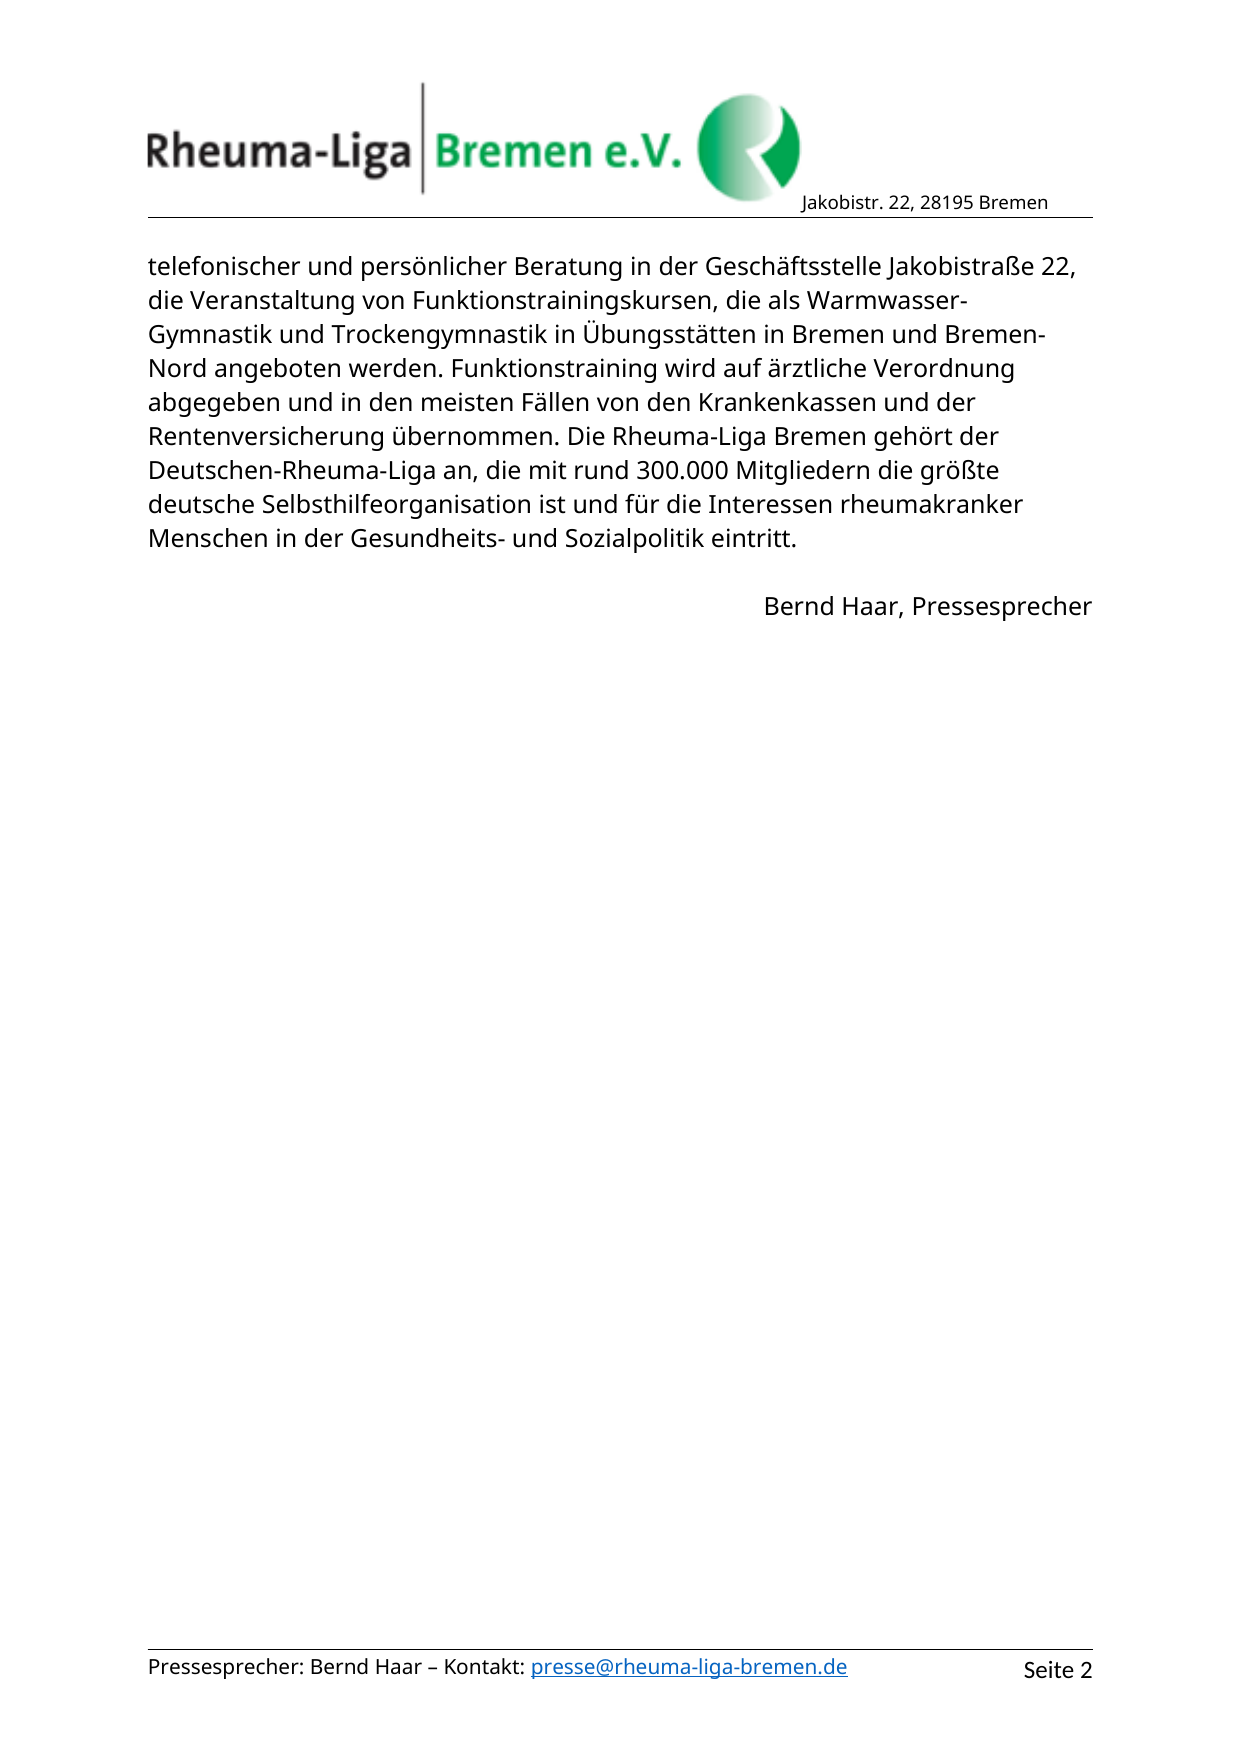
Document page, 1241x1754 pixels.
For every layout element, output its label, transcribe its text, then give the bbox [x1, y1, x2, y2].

text Bernd Haar, Pressesprecher [148, 589, 1093, 623]
picture [147, 73, 802, 210]
